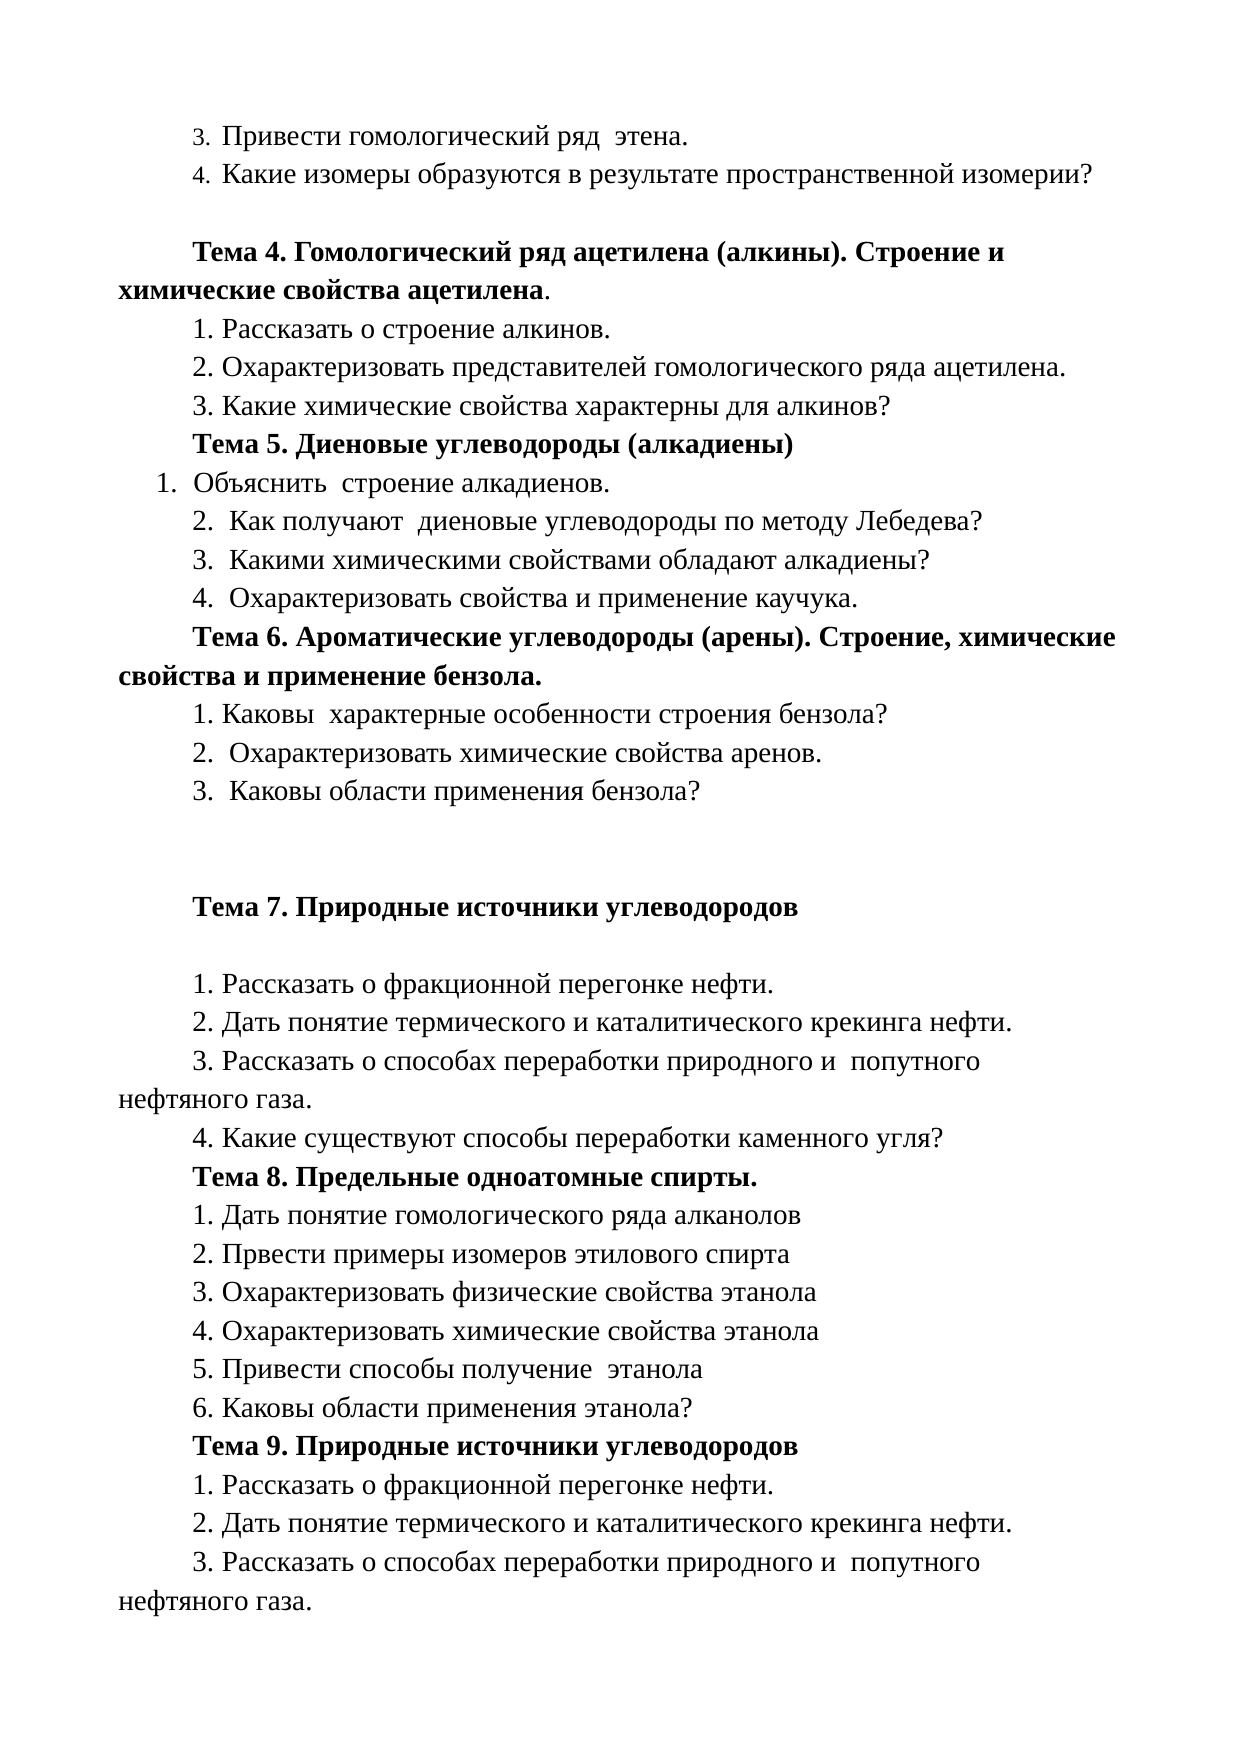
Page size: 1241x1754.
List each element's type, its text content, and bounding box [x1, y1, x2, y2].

list Рассказать о фракционной перегонке нефти. [118, 966, 1122, 999]
list Првести примеры изомеров этилового спирта [118, 1236, 1122, 1269]
list Охарактеризовать свойства и применение каучука. [118, 581, 1122, 614]
list Охарактеризовать химические свойства аренов. [118, 735, 1122, 768]
text Тема 7. Природные источники углеводородов [118, 889, 1122, 922]
list Каковы области применения этанола? [118, 1390, 1122, 1423]
text Тема 8. Предельные одноатомные спирты. [118, 1159, 1122, 1192]
list Привести гомологический ряд этена. [118, 118, 1122, 152]
list Каковы области применения бензола? [118, 773, 1122, 807]
list Охарактеризовать физические свойства этанола [118, 1274, 1122, 1308]
text Тема 9. Природные источники углеводородов [118, 1428, 1122, 1462]
list Каковы характерные особенности строения бензола? [118, 696, 1122, 730]
list Как получают диеновые углеводороды по методу Лебедева? [118, 503, 1122, 537]
list Охарактеризовать химические свойства этанола [118, 1313, 1122, 1346]
list Какие существуют способы переработки каменного угля? [118, 1120, 1122, 1154]
list Привести способы получение этанола [118, 1351, 1122, 1385]
text Тема 6. Ароматические углеводороды (арены). Строение, химические свойства и применение бензола. [118, 619, 1122, 691]
list Дать понятие термического и каталитического крекинга нефти. [118, 1506, 1122, 1539]
list Рассказать о строение алкинов. [118, 311, 1122, 344]
text Тема 5. Диеновые углеводороды (алкадиены) [118, 426, 1122, 460]
list Рассказать о фракционной перегонке нефти. [118, 1467, 1122, 1501]
list Какими химическими свойствами обладают алкадиены? [118, 542, 1122, 576]
list Какие изомеры образуются в результате пространственной изомерии? [118, 157, 1122, 190]
list Дать понятие гомологического ряда алканолов [118, 1197, 1122, 1231]
text Тема 4. Гомологический ряд ацетилена (алкины). Строение и химические свойства ацетилена. [118, 234, 1122, 306]
list Объяснить строение алкадиенов. [156, 465, 1122, 498]
list Охарактеризовать представителей гомологического ряда ацетилена. [118, 349, 1122, 383]
list Какие химические свойства характерны для алкинов? [118, 388, 1122, 421]
list Рассказать о способах переработки природного и попутного нефтяного газа. [118, 1544, 1122, 1616]
list Рассказать о способах переработки природного и попутного нефтяного газа. [118, 1043, 1122, 1115]
list Дать понятие термического и каталитического крекинга нефти. [118, 1004, 1122, 1038]
